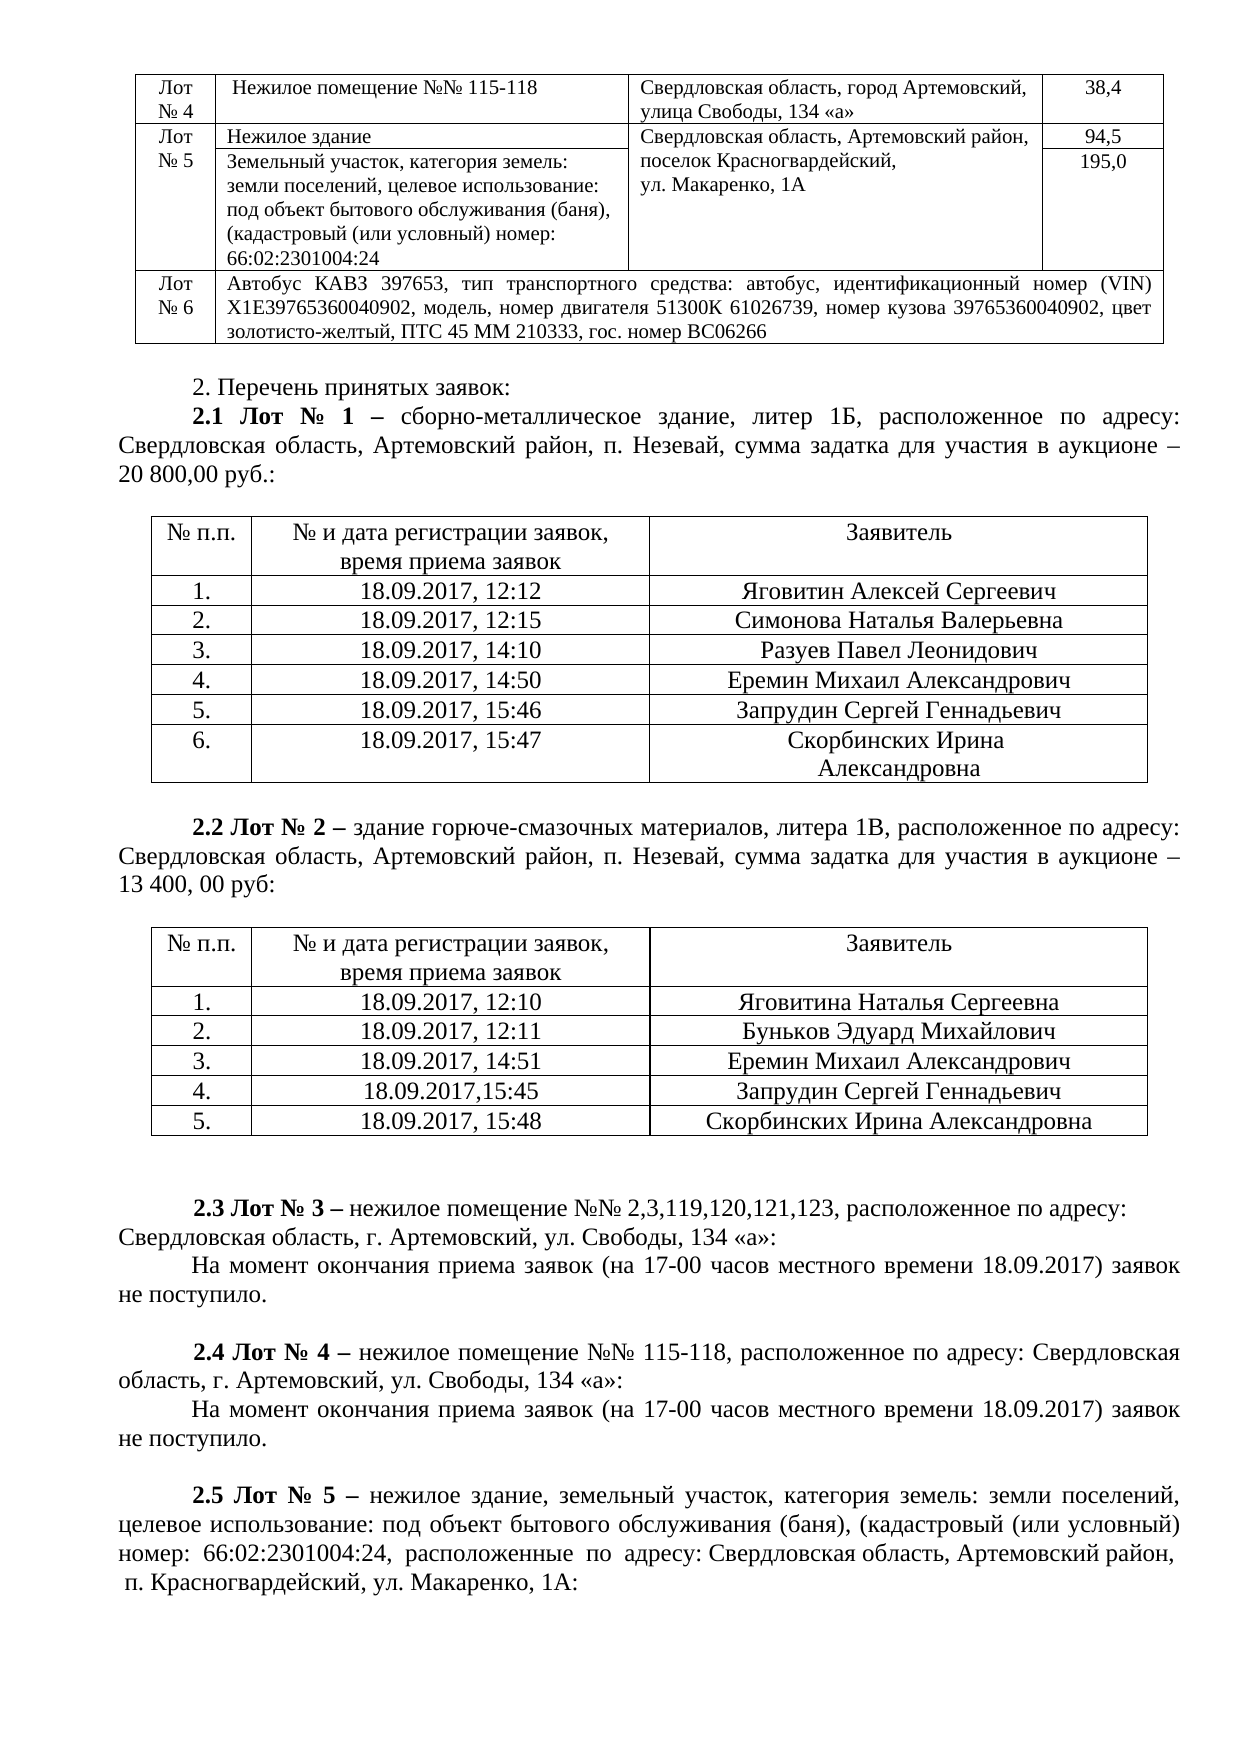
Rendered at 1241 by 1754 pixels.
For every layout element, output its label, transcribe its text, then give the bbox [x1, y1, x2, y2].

table_cell Нежилое здание [216, 124, 628, 148]
table_header № п.п. [152, 928, 251, 986]
table_cell 18.09.2017, 15:48 [252, 1106, 649, 1134]
table_cell 38,4 [1043, 75, 1163, 123]
table_cell 6. [152, 725, 251, 782]
text На момент окончания приема заявок (на 17-00 часов местного времени 18.09.2017) заявок не поступило. [118, 1251, 1181, 1308]
text 2.4 Лот № 4 – нежилое помещение №№ 115-118, расположенное по адресу: Свердловская область, г. Артемовский, ул. Свободы, 134 «а»: [118, 1337, 1181, 1394]
table_cell Автобус КАВЗ 397653, тип транспортного средства: автобус, идентификационный номер (VIN) Х1Е39765360040902, модель, номер двигателя 51300К 61026739, номер кузова 39765360040902, цвет золотисто-желтый, ПТС 45 ММ 210333, гос. номер ВС06266 [216, 271, 1163, 343]
table_cell Свердловская область, Артемовский район, поселок Красногвардейский, ул. Макаренко, 1А [629, 124, 1042, 269]
text 2.5 Лот № 5 – нежилое здание, земельный участок, категория земель: земли поселений, целевое использование: под объект бытового обслуживания (баня), (кадастровый (или условный) номер: 66:02:2301004:24, расположенные по адресу: Свердловская область, Артемовский район, [118, 1481, 1181, 1567]
table_cell Земельный участок, категория земель: земли поселений, целевое использование: под объект бытового обслуживания (баня), (кадастровый (или условный) номер: 66:02:2301004:24 [216, 149, 628, 269]
table_cell 18.09.2017, 14:51 [252, 1046, 649, 1075]
table_header Заявитель [651, 928, 1147, 986]
table_cell 1. [152, 987, 251, 1015]
table_cell 18.09.2017, 12:10 [252, 987, 649, 1015]
table_cell Еремин Михаил Александрович [650, 665, 1147, 694]
table_cell 1. [152, 576, 251, 604]
table_header Заявитель [650, 517, 1147, 575]
table_cell Скорбинских Ирина Александровна [651, 1106, 1147, 1134]
table_header № и дата регистрации заявок, время приема заявок [252, 517, 649, 575]
text 2.3 Лот № 3 – нежилое помещение №№ 2,3,119,120,121,123, расположенное по адресу: Свердловская область, г. Артемовский, ул. Свободы, 134 «а»: [118, 1193, 1181, 1251]
table_cell Лот № 4 [136, 75, 215, 123]
table_cell Яговитин Алексей Сергеевич [650, 576, 1147, 604]
text 2. Перечень принятых заявок: [118, 372, 1181, 401]
table_cell 18.09.2017, 15:46 [252, 695, 649, 724]
text 2.2 Лот № 2 – здание горюче-смазочных материалов, литера 1В, расположенное по адресу: Свердловская область, Артемовский район, п. Незевай, сумма задатка для участия в аукционе – 13 400, 00 руб: [118, 812, 1181, 898]
table_cell Симонова Наталья Валерьевна [650, 606, 1147, 634]
table_header № и дата регистрации заявок, время приема заявок [252, 928, 649, 986]
table_cell 3. [152, 1046, 251, 1075]
text п. Красногвардейский, ул. Макаренко, 1А: [118, 1567, 1181, 1596]
table_cell Разуев Павел Леонидович [650, 635, 1147, 664]
table_header № п.п. [152, 517, 251, 575]
table_cell Лот № 6 [136, 271, 215, 343]
table_cell Запрудин Сергей Геннадьевич [651, 1076, 1147, 1105]
table_cell 18.09.2017, 12:15 [252, 606, 649, 634]
table_cell Скорбинских Ирина Александровна [650, 725, 1147, 782]
table_cell 2. [152, 1016, 251, 1045]
text 2.1 Лот № 1 – сборно-металлическое здание, литер 1Б, расположенное по адресу: Свердловская область, Артемовский район, п. Незевай, сумма задатка для участия в аукционе – 20 800,00 руб.: [118, 401, 1181, 487]
table_cell 18.09.2017, 15:47 [252, 725, 649, 782]
table_cell 195,0 [1043, 149, 1163, 269]
table_cell 18.09.2017, 14:50 [252, 665, 649, 694]
text На момент окончания приема заявок (на 17-00 часов местного времени 18.09.2017) заявок не поступило. [118, 1394, 1181, 1452]
table_cell Запрудин Сергей Геннадьевич [650, 695, 1147, 724]
table_cell 4. [152, 665, 251, 694]
table_cell 2. [152, 606, 251, 634]
table_cell 94,5 [1043, 124, 1163, 148]
table_cell Лот № 5 [136, 124, 215, 269]
table_cell Еремин Михаил Александрович [651, 1046, 1147, 1075]
table_cell 18.09.2017, 12:11 [252, 1016, 649, 1045]
table_cell 4. [152, 1076, 251, 1105]
table_cell 18.09.2017, 12:12 [252, 576, 649, 604]
table_cell Яговитина Наталья Сергеевна [651, 987, 1147, 1015]
table_cell 18.09.2017, 14:10 [252, 635, 649, 664]
table_cell 18.09.2017,15:45 [252, 1076, 649, 1105]
table_cell 5. [152, 1106, 251, 1134]
table_cell 5. [152, 695, 251, 724]
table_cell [629, 75, 1042, 123]
table_cell Буньков Эдуард Михайлович [651, 1016, 1147, 1045]
table_cell 3. [152, 635, 251, 664]
table_cell Нежилое помещение №№ 115-118 [216, 75, 628, 123]
